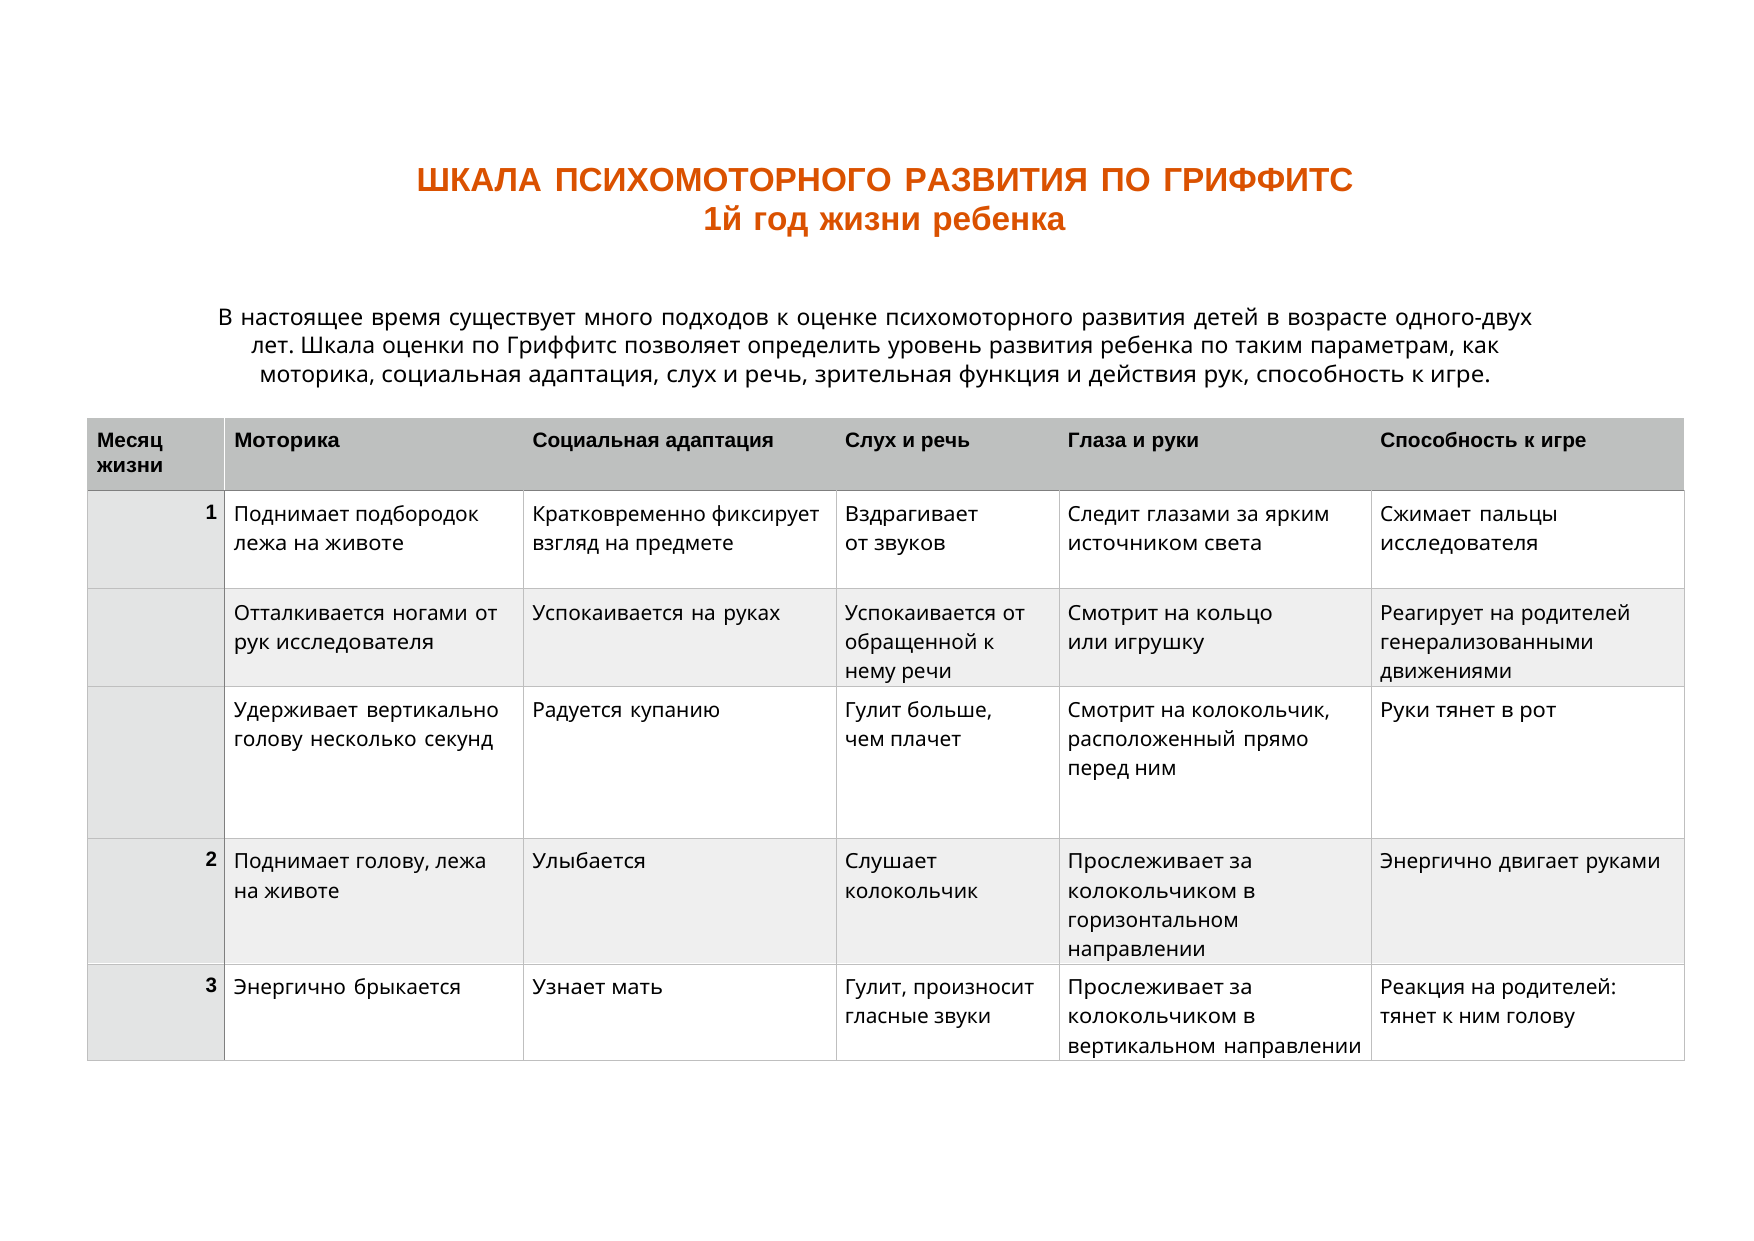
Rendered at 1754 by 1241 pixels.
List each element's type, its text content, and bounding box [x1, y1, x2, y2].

table_cell Руки тянет в рот [1372, 687, 1684, 838]
table_cell Успокаивается от обращенной к нему речи [837, 589, 1059, 686]
table_cell 2 [88, 839, 224, 963]
text В настоящее время существует много подходов к оценке психомоторного развития детей в возрасте одного-двух лет. Шкала оценки по Гриффитс позволяет определить уровень развития ребенка по таким параметрам, как моторика, социальная адаптация, слух и речь, зрительная функция и действия рук, способность к игре. [196, 302, 1554, 389]
table_header Социальная адаптация [523, 418, 836, 490]
table_cell Вздрагивает от звуков [837, 491, 1059, 588]
table_cell Прослеживает за колокольчиком в горизонтальном направлении [1060, 839, 1371, 963]
table_header Способность к игре [1372, 418, 1684, 490]
table_cell Удерживает вертикально голову несколько секунд [225, 687, 523, 838]
table_cell Прослеживает за колокольчиком в вертикальном направлении [1060, 965, 1371, 1060]
table_cell Поднимает голову, лежа на животе [225, 839, 523, 963]
table_cell 1 [88, 491, 224, 588]
table_cell Радуется купанию [524, 687, 836, 838]
table_cell Смотрит на кольцо или игрушку [1060, 589, 1371, 686]
table_cell 3 [88, 965, 224, 1060]
table_cell Реагирует на родителей генерализованными движениями [1372, 589, 1684, 686]
table_header Месяц жизни [87, 418, 224, 490]
table_cell Энергично двигает руками [1372, 839, 1684, 963]
text 1й год жизни ребенка [413, 199, 1355, 238]
table_cell Сжимает пальцы исследователя [1372, 491, 1684, 588]
table_cell Улыбается [524, 839, 836, 963]
table_cell Узнает мать [524, 965, 836, 1060]
table_cell Реакция на родителей: тянет к ним голову [1372, 965, 1684, 1060]
table_cell [88, 687, 224, 838]
table_cell Кратковременно фиксирует взгляд на предмете [524, 491, 836, 588]
table_cell Успокаивается на руках [524, 589, 836, 686]
table_cell Гулит, произносит гласные звуки [837, 965, 1059, 1060]
table_cell Гулит больше, чем плачет [837, 687, 1059, 838]
table_header Слух и речь [836, 418, 1059, 490]
table_cell Слушает колокольчик [837, 839, 1059, 963]
table_cell Отталкивается ногами от рук исследователя [225, 589, 523, 686]
table_header Моторика [225, 418, 523, 490]
table_cell Поднимает подбородок лежа на животе [225, 491, 523, 588]
table_cell Энергично брыкается [225, 965, 523, 1060]
table_cell Следит глазами за ярким источником света [1060, 491, 1371, 588]
text ШКАЛА ПСИХОМОТОРНОГО РАЗВИТИЯ ПО ГРИФФИТС [414, 160, 1355, 198]
table_header Глаза и руки [1059, 418, 1372, 490]
table_cell Смотрит на колокольчик, расположенный прямо перед ним [1060, 687, 1371, 838]
table_cell [88, 589, 224, 686]
